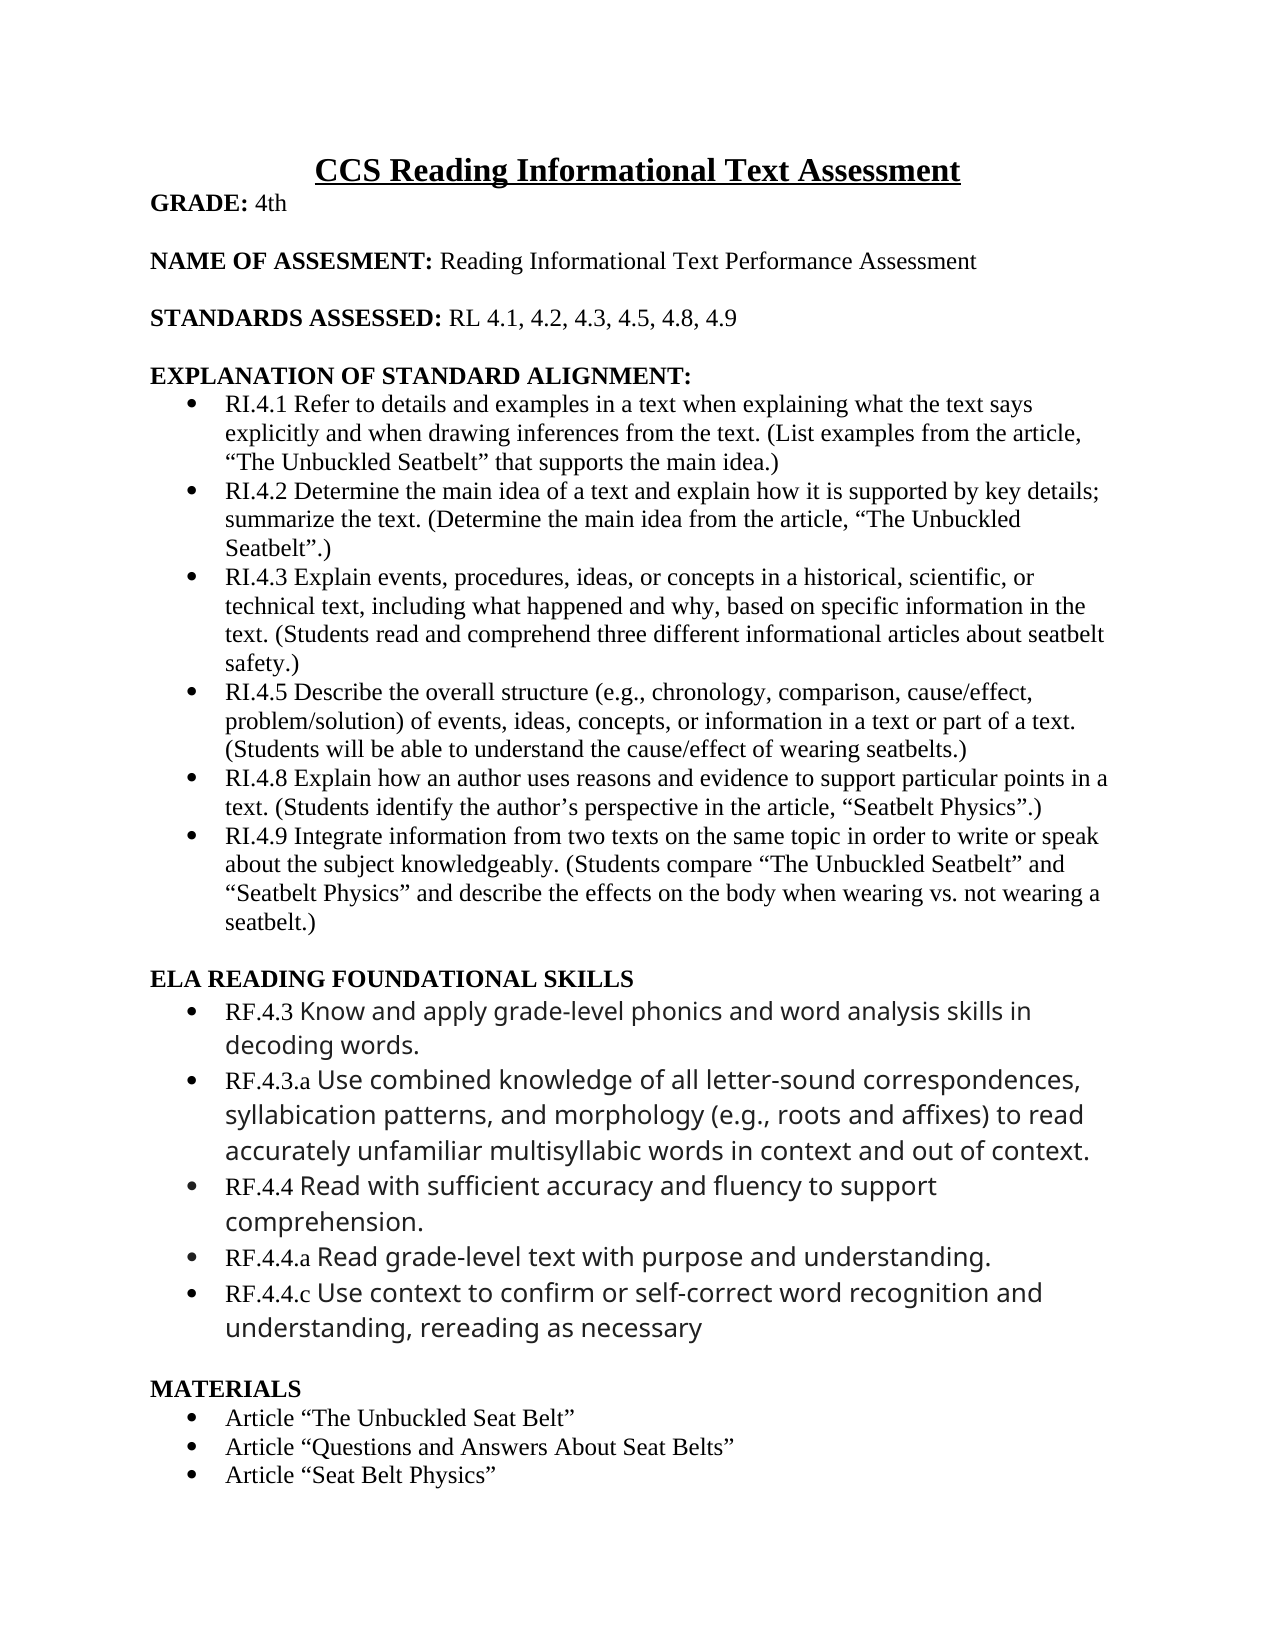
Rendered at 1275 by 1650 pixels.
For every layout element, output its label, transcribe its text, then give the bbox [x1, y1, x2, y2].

list RF.4.3 Know and apply grade-level phonics and word analysis skills in decoding words. [187, 993, 1125, 1061]
list RF.4.4.c Use context to confirm or self-correct word recognition and understanding, rereading as necessary [187, 1274, 1125, 1346]
text STANDARDS ASSESSED: RL 4.1, 4.2, 4.3, 4.5, 4.8, 4.9 [150, 303, 1125, 332]
list RF.4.4 Read with sufficient accuracy and fluency to support comprehension. [187, 1168, 1125, 1239]
list RI.4.3 Explain events, procedures, ideas, or concepts in a historical, scientific, or technical text, including what happened and why, based on specific information in the text. (Students read and comprehend three different informational articles about seatbelt safety.) [187, 562, 1125, 677]
text GRADE: 4th [150, 188, 1125, 217]
list RF.4.3.a Use combined knowledge of all letter-sound correspondences, syllabication patterns, and morphology (e.g., roots and affixes) to read accurately unfamiliar multisyllabic words in context and out of context. [187, 1061, 1125, 1168]
list RF.4.4.a Read grade-level text with purpose and understanding. [187, 1239, 1125, 1274]
list RI.4.5 Describe the overall structure (e.g., chronology, comparison, cause/effect, problem/solution) of events, ideas, concepts, or information in a text or part of a text. (Students will be able to understand the cause/effect of wearing seatbelts.) [187, 677, 1125, 763]
list Article “Seat Belt Physics” [187, 1461, 1125, 1489]
text EXPLANATION OF STANDARD ALIGNMENT: [150, 361, 1125, 389]
list Article “Questions and Answers About Seat Belts” [187, 1432, 1125, 1461]
list RI.4.8 Explain how an author uses reasons and evidence to support particular points in a text. (Students identify the author’s perspective in the article, “Seatbelt Physics”.) [187, 763, 1125, 821]
text CCS Reading Informational Text Assessment [150, 150, 1125, 188]
list RI.4.2 Determine the main idea of a text and explain how it is supported by key details; summarize the text. (Determine the main idea from the article, “The Unbuckled Seatbelt”.) [187, 476, 1125, 562]
text MATERIALS [150, 1374, 1125, 1403]
list Article “The Unbuckled Seat Belt” [187, 1403, 1125, 1432]
text ELA READING FOUNDATIONAL SKILLS [150, 964, 1125, 993]
text NAME OF ASSESMENT: Reading Informational Text Performance Assessment [150, 246, 1125, 274]
list RI.4.1 Refer to details and examples in a text when explaining what the text says explicitly and when drawing inferences from the text. (List examples from the article, “The Unbuckled Seatbelt” that supports the main idea.) [187, 389, 1125, 476]
list RI.4.9 Integrate information from two texts on the same topic in order to write or speak about the subject knowledgeably. (Students compare “The Unbuckled Seatbelt” and “Seatbelt Physics” and describe the effects on the body when wearing vs. not wearing a seatbelt.) [187, 821, 1125, 936]
